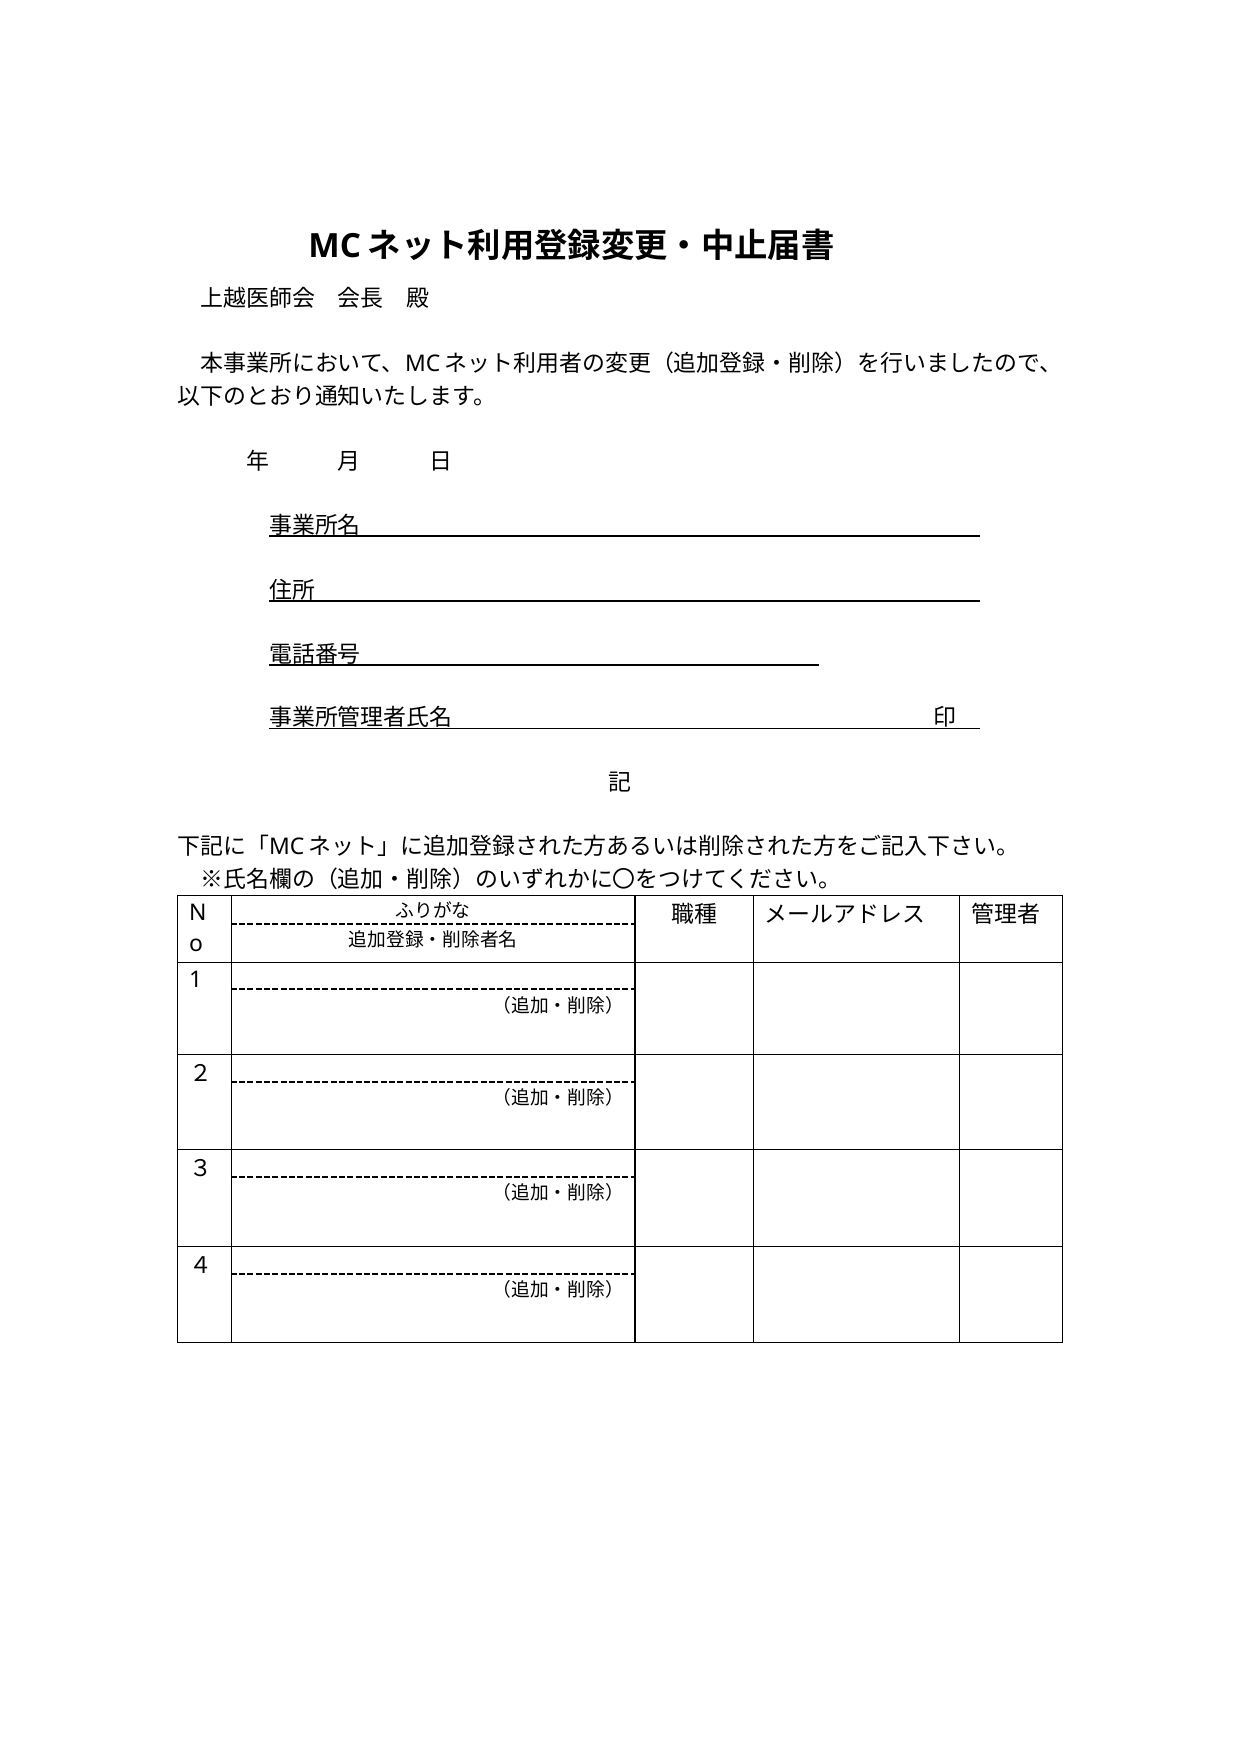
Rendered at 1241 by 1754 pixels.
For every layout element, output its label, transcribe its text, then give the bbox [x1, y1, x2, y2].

table_cell （追加・削除） [232, 1176, 634, 1246]
table_cell [232, 1247, 634, 1272]
table_cell （追加・削除） [232, 1273, 634, 1342]
table_header メールアドレス [754, 896, 959, 962]
text ※氏名欄の（追加・削除）のいずれかに〇をつけてください。 [177, 861, 1063, 894]
table_cell （追加・削除） [232, 1081, 634, 1149]
table_header 管理者 [960, 896, 1062, 962]
table_cell 追加登録・削除者名 [232, 923, 634, 962]
table_cell ４ [178, 1247, 231, 1342]
text 記 [177, 763, 1063, 797]
table_cell [232, 1150, 634, 1176]
table_cell 1 [178, 963, 231, 1054]
table_cell [960, 1150, 1062, 1246]
table_cell ３ [178, 1150, 231, 1246]
text 住所 [177, 571, 1063, 605]
table_cell [754, 1055, 959, 1149]
table_cell [960, 1055, 1062, 1149]
text 年 月 日 [177, 442, 1063, 476]
table_cell [636, 1150, 753, 1246]
table_cell [636, 963, 753, 1054]
table_cell [232, 963, 634, 988]
text 上越医師会 会長 殿 [177, 280, 1063, 313]
table_header No [178, 896, 231, 962]
table_header ふりがな [232, 896, 634, 923]
table_header 職種 [636, 896, 753, 962]
table_cell [754, 1247, 959, 1342]
text 事業所管理者氏名 印 [177, 699, 1063, 732]
table_cell [754, 963, 959, 1054]
text 本事業所において、MCネット利用者の変更（追加登録・削除）を行いましたので、以下のとおり通知いたします。 [177, 345, 1063, 411]
text MCネット利用登録変更・中止届書 [177, 219, 1063, 268]
text 事業所名 [177, 507, 1063, 540]
table_cell （追加・削除） [232, 988, 634, 1054]
table_cell [754, 1150, 959, 1246]
table_cell [636, 1055, 753, 1149]
table_cell [960, 963, 1062, 1054]
table_cell [960, 1247, 1062, 1342]
table_cell [232, 1055, 634, 1081]
table_cell [636, 1247, 753, 1342]
text 電話番号 [177, 636, 1063, 669]
text 下記に「MCネット」に追加登録された方あるいは削除された方をご記入下さい。 [177, 828, 1063, 861]
table_cell ２ [178, 1055, 231, 1149]
